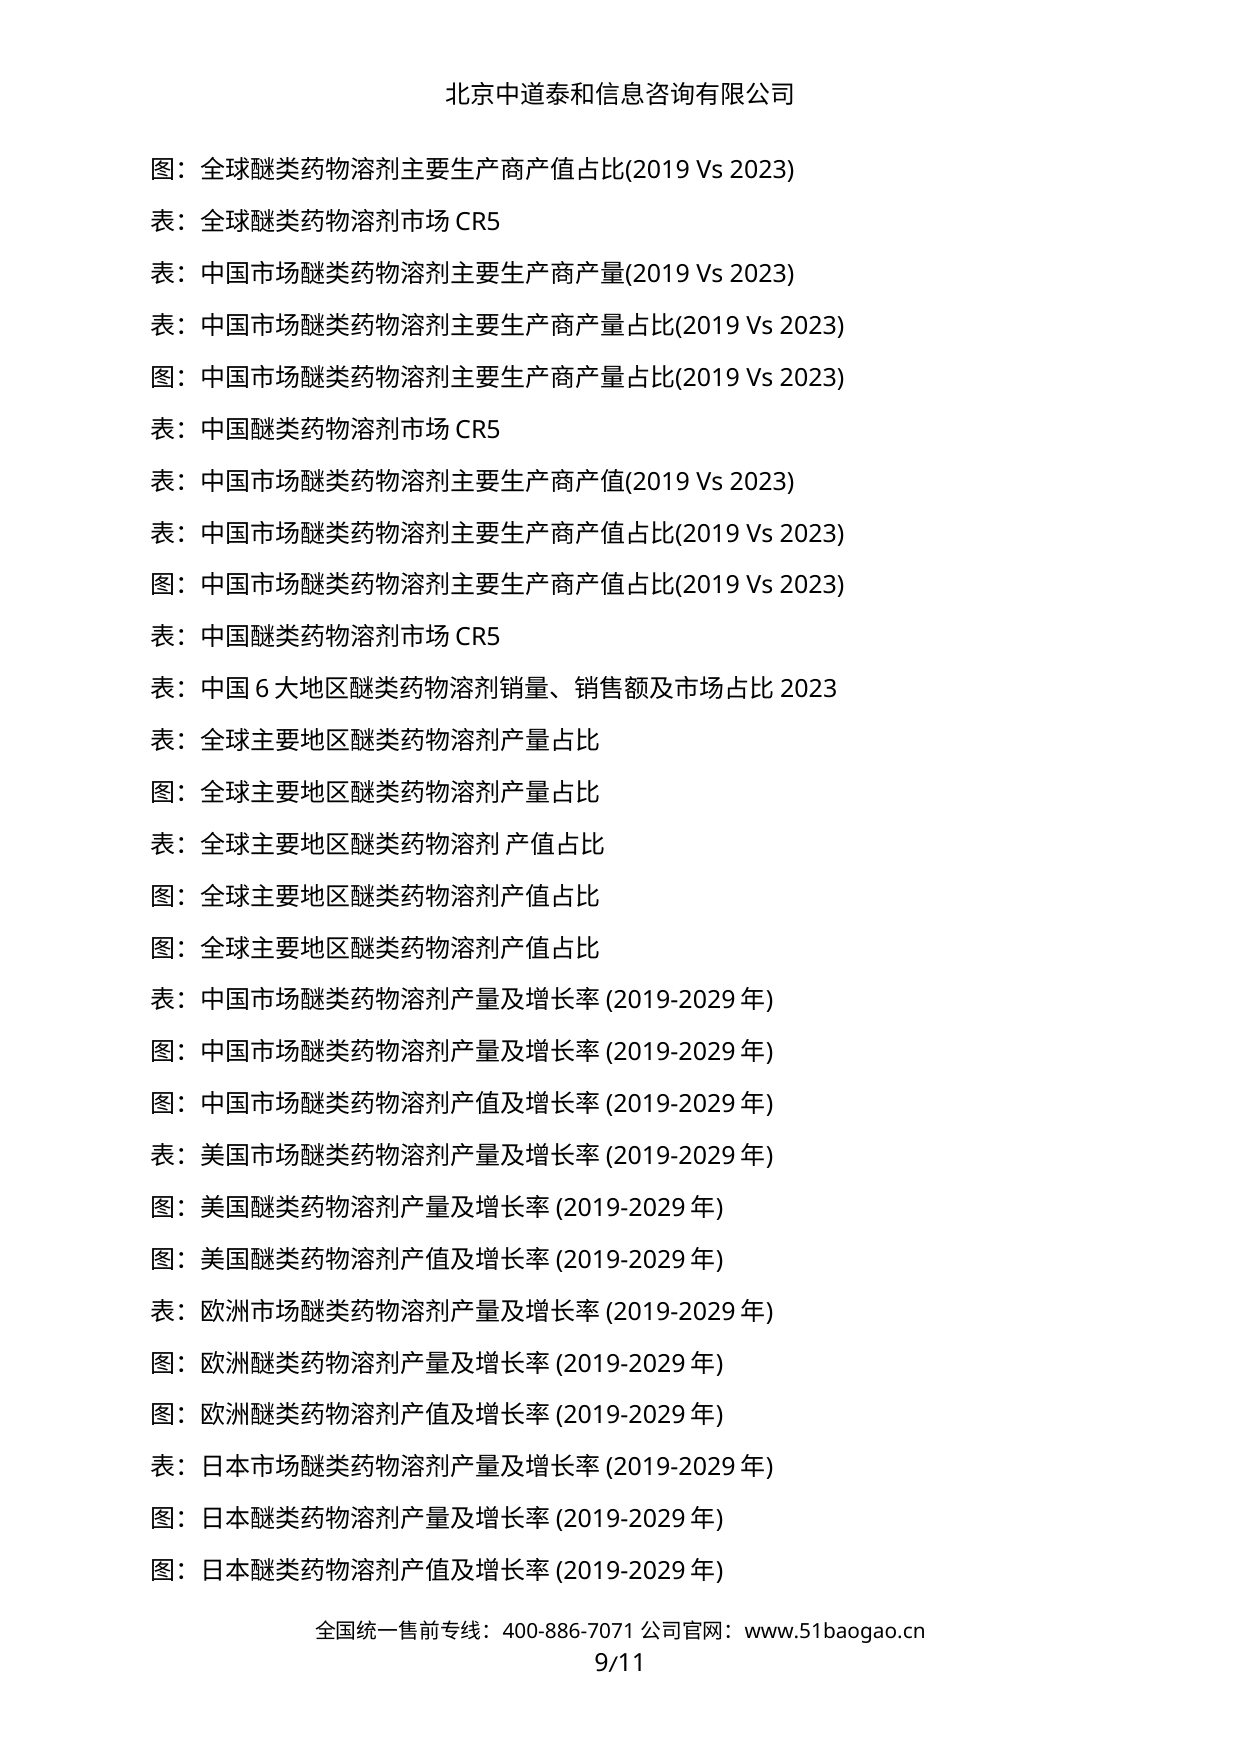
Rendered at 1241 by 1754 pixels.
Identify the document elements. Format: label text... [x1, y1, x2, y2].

text 表：中国市场醚类药物溶剂产量及增长率 (2019-2029年) [150, 980, 1090, 1016]
text 图：欧洲醚类药物溶剂产值及增长率 (2019-2029年) [150, 1395, 1090, 1431]
text 图：全球醚类药物溶剂主要生产商产值占比(2019 Vs 2023) [150, 150, 1090, 186]
text 表：中国市场醚类药物溶剂主要生产商产值占比(2019 Vs 2023) [150, 513, 1090, 549]
text 图：中国市场醚类药物溶剂主要生产商产量占比(2019 Vs 2023) [150, 357, 1090, 394]
text 表：中国醚类药物溶剂市场CR5 [150, 617, 1090, 653]
text 图：中国市场醚类药物溶剂产量及增长率 (2019-2029年) [150, 1032, 1090, 1068]
text 图：全球主要地区醚类药物溶剂产值占比 [150, 876, 1090, 912]
text 表：中国醚类药物溶剂市场CR5 [150, 409, 1090, 446]
text 表：美国市场醚类药物溶剂产量及增长率 (2019-2029年) [150, 1136, 1090, 1172]
text 表：欧洲市场醚类药物溶剂产量及增长率 (2019-2029年) [150, 1291, 1090, 1327]
text 图：美国醚类药物溶剂产值及增长率 (2019-2029年) [150, 1239, 1090, 1276]
text 图：中国市场醚类药物溶剂主要生产商产值占比(2019 Vs 2023) [150, 565, 1090, 601]
text 图：欧洲醚类药物溶剂产量及增长率 (2019-2029年) [150, 1343, 1090, 1379]
text 图：美国醚类药物溶剂产量及增长率 (2019-2029年) [150, 1187, 1090, 1224]
text 表：日本市场醚类药物溶剂产量及增长率 (2019-2029年) [150, 1447, 1090, 1483]
text 图：全球主要地区醚类药物溶剂产值占比 [150, 928, 1090, 964]
text 表：中国市场醚类药物溶剂主要生产商产量占比(2019 Vs 2023) [150, 306, 1090, 342]
text 表：全球醚类药物溶剂市场CR5 [150, 202, 1090, 238]
text 图：日本醚类药物溶剂产值及增长率 (2019-2029年) [150, 1551, 1090, 1587]
text 表：中国市场醚类药物溶剂主要生产商产量(2019 Vs 2023) [150, 254, 1090, 290]
text 图：日本醚类药物溶剂产量及增长率 (2019-2029年) [150, 1499, 1090, 1535]
text 表：中国6大地区醚类药物溶剂销量、销售额及市场占比 2023 [150, 669, 1090, 705]
text 表：中国市场醚类药物溶剂主要生产商产值(2019 Vs 2023) [150, 461, 1090, 497]
text 图：全球主要地区醚类药物溶剂产量占比 [150, 772, 1090, 809]
text 表：全球主要地区醚类药物溶剂 产值占比 [150, 824, 1090, 861]
text 表：全球主要地区醚类药物溶剂产量占比 [150, 721, 1090, 757]
text 图：中国市场醚类药物溶剂产值及增长率 (2019-2029年) [150, 1084, 1090, 1120]
